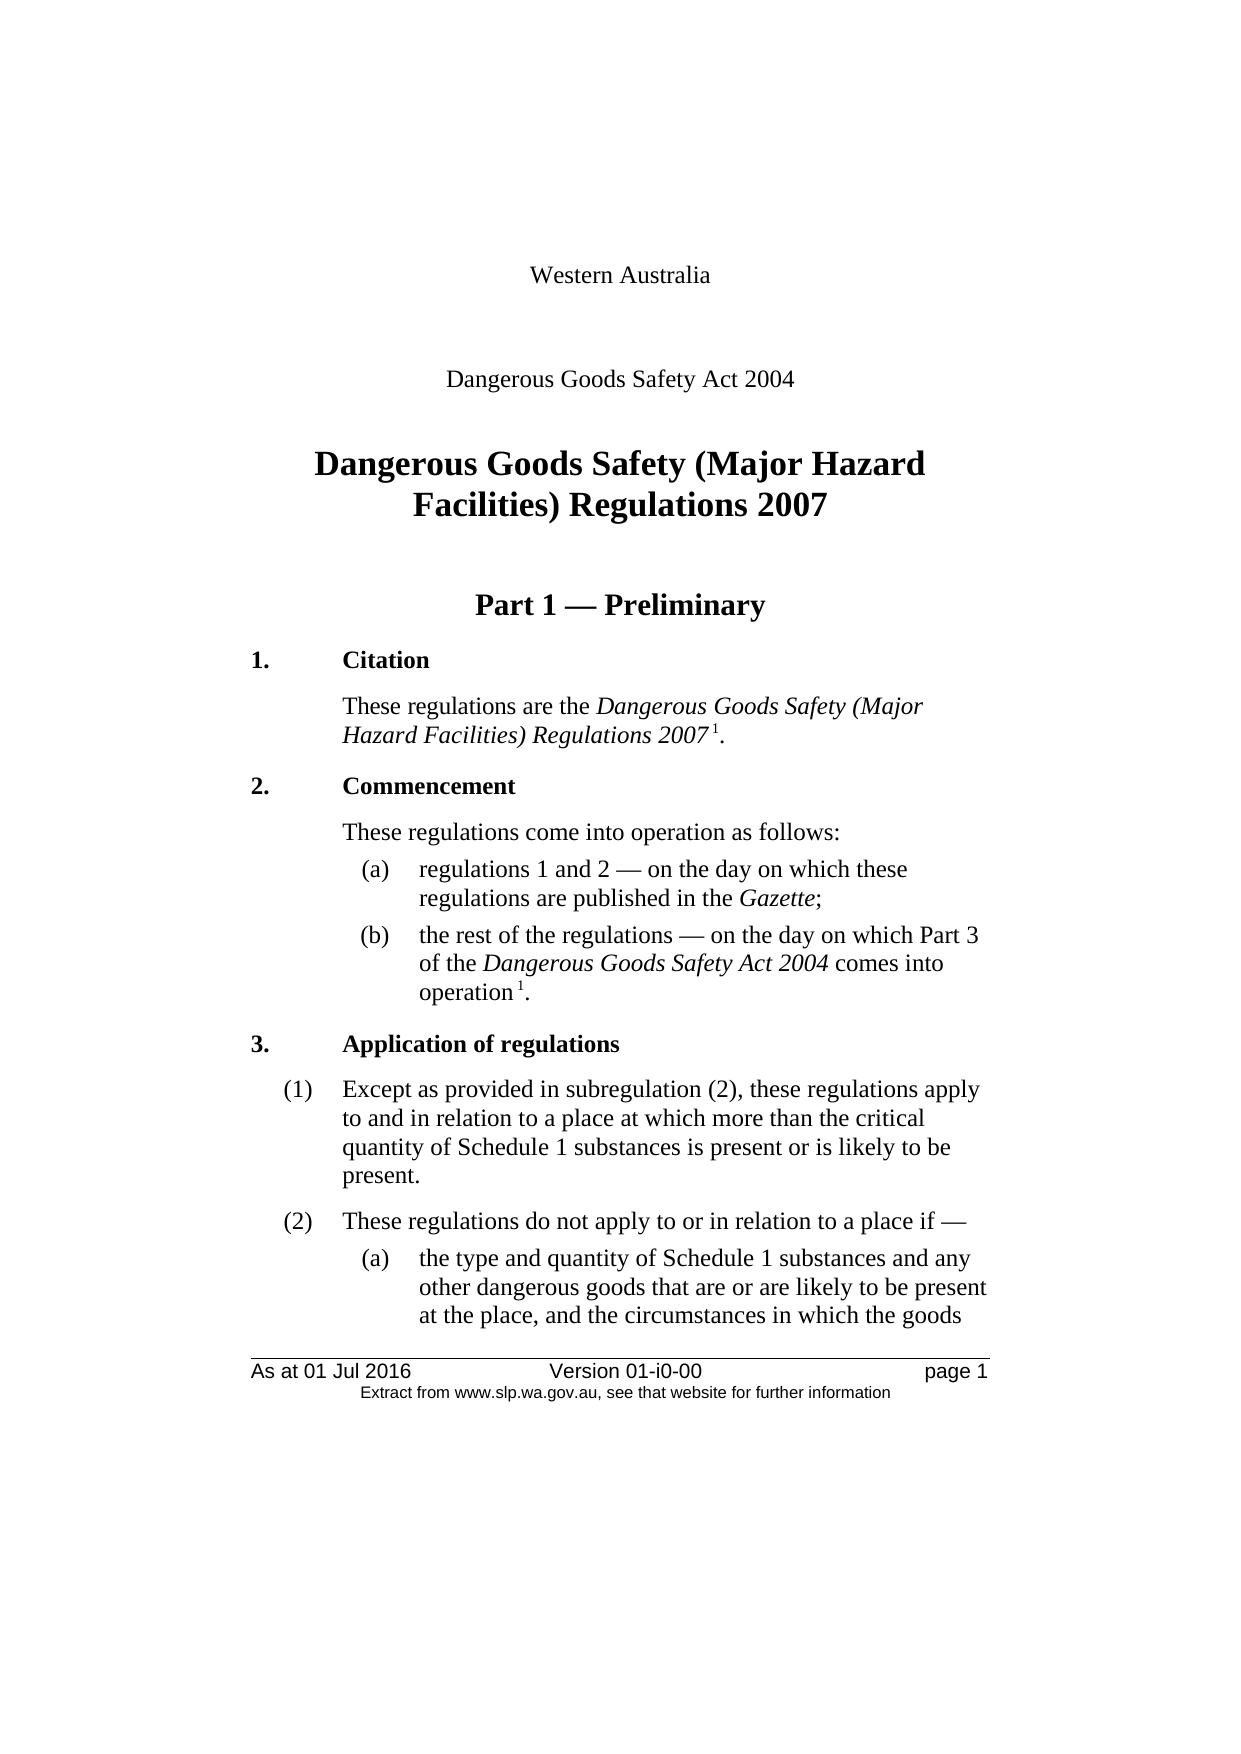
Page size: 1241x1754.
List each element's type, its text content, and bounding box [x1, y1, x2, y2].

text These regulations are the Dangerous Goods Safety (Major Hazard Facilities) Regulations 2007 1. [251, 691, 990, 748]
subtitle 1. Citation [251, 646, 990, 674]
text Western Australia [251, 260, 990, 289]
subtitle 2. Commencement [251, 771, 990, 800]
text Dangerous Goods Safety (Major Hazard Facilities) Regulations 2007 [251, 442, 990, 524]
text (1) Except as provided in subregulation (2), these regulations apply to and in relation to a place at which more than the critical quantity of Schedule 1 substances is present or is likely to be present. [251, 1074, 990, 1189]
text Dangerous Goods Safety Act 2004 [251, 364, 990, 392]
text (b) the rest of the regulations — on the day on which Part 3 of the Dangerous Goods Safety Act 2004 comes into operation 1. [251, 920, 990, 1006]
subtitle Part 1 — Preliminary [251, 587, 990, 623]
text (2) These regulations do not apply to or in relation to a place if — [251, 1206, 990, 1235]
text These regulations come into operation as follows: [251, 817, 990, 846]
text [251, 1243, 990, 1329]
text (a) regulations 1 and 2 — on the day on which these regulations are published in the Gazette; [251, 854, 990, 911]
subtitle 3. Application of regulations [251, 1029, 990, 1058]
